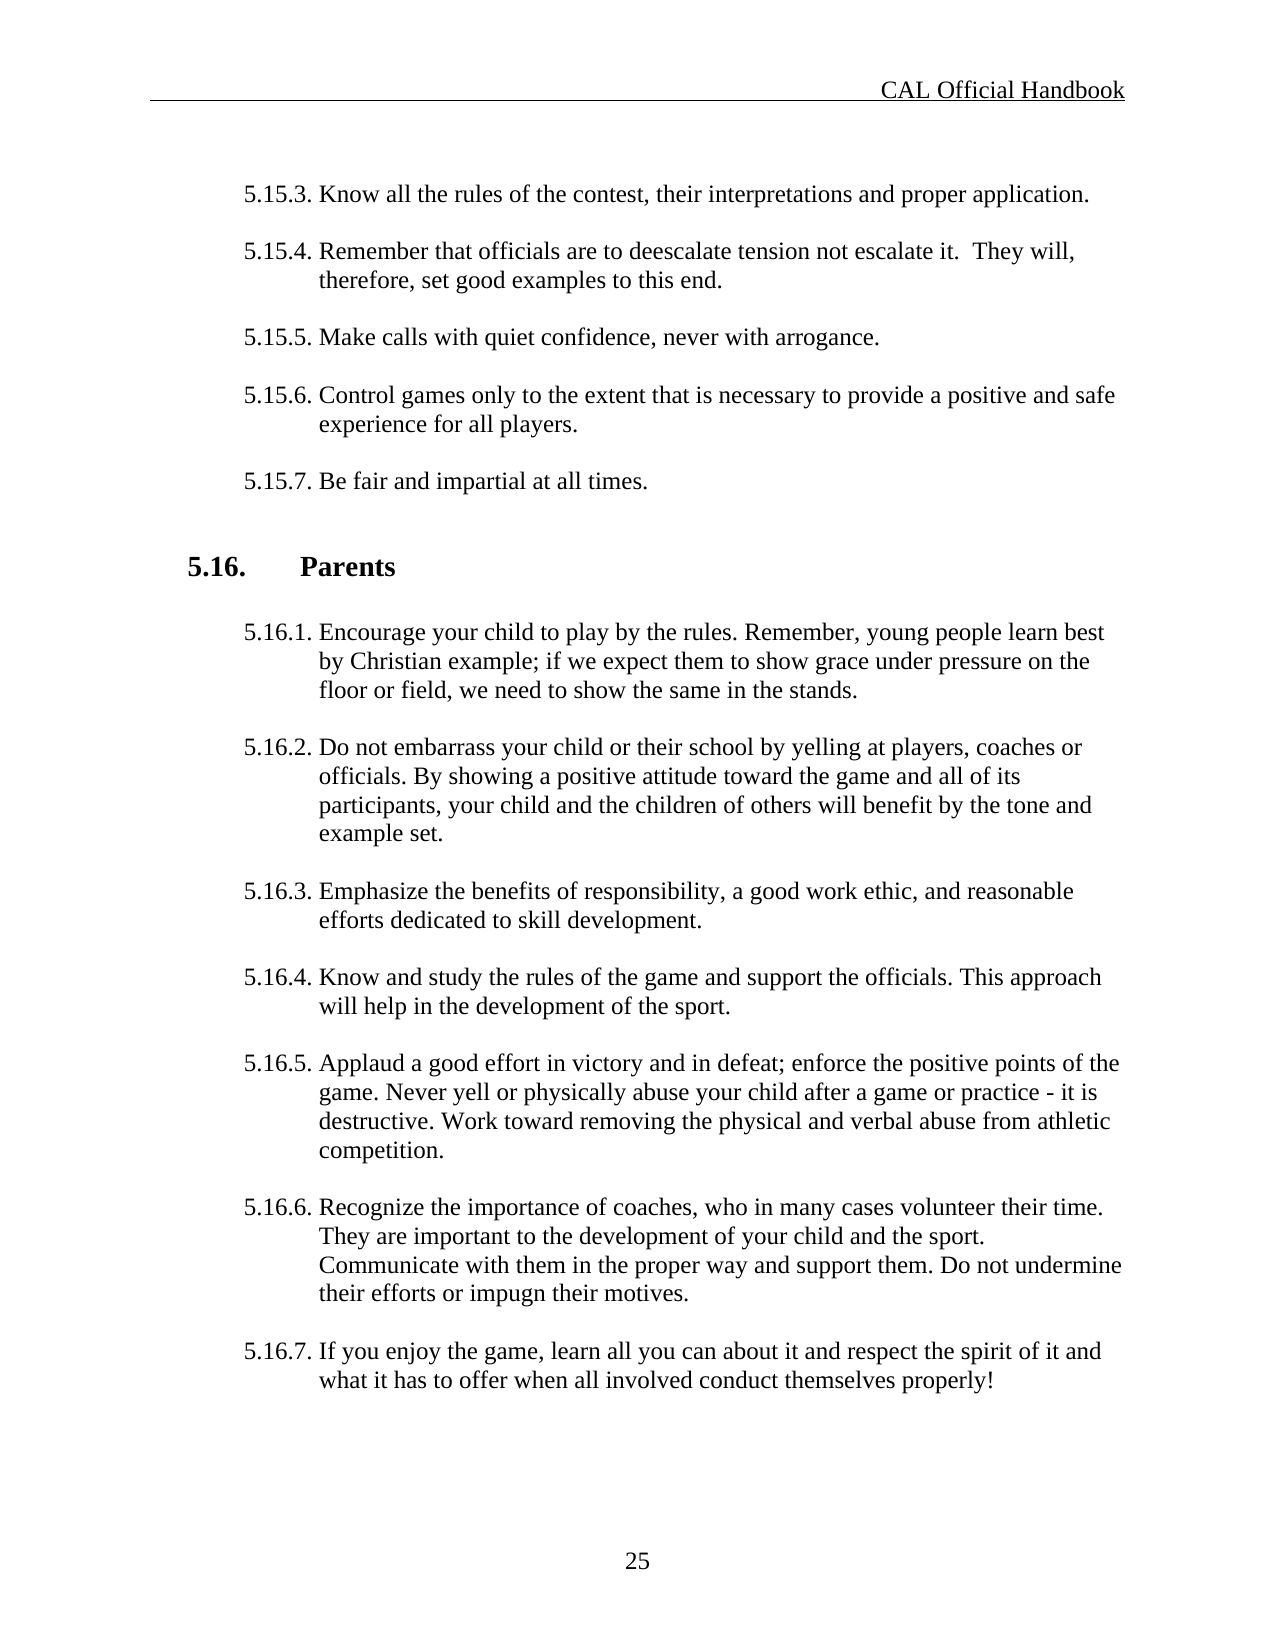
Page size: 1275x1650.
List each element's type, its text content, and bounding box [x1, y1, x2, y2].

subtitle Parents [187, 549, 1125, 582]
list Control games only to the extent that is necessary to provide a positive and safe experience for all players. [244, 380, 1125, 437]
list Remember that officials are to deescalate tension not escalate it. They will, therefore, set good examples to this end. [244, 236, 1125, 294]
list If you enjoy the game, learn all you can about it and respect the spirit of it and what it has to offer when all involved conduct themselves properly! [244, 1336, 1125, 1393]
list Emphasize the benefits of responsibility, a good work ethic, and reasonable efforts dedicated to skill development. [244, 876, 1125, 933]
list Know and study the rules of the game and support the officials. This approach will help in the development of the sport. [244, 962, 1125, 1020]
list Encourage your child to play by the rules. Remember, young people learn best by Christian example; if we expect them to show grace under pressure on the floor or field, we need to show the same in the stands. [244, 617, 1125, 703]
list Be fair and impartial at all times. [244, 466, 1125, 495]
list Recognize the importance of coaches, who in many cases volunteer their time. They are important to the development of your child and the sport. Communicate with them in the proper way and support them. Do not undermine their efforts or impugn their motives. [244, 1192, 1125, 1307]
list Applaud a good effort in victory and in defeat; enforce the positive points of the game. Never yell or physically abuse your child after a game or practice - it is destructive. Work toward removing the physical and verbal abuse from athletic competition. [244, 1048, 1125, 1163]
list Do not embarrass your child or their school by yelling at players, coaches or officials. By showing a positive attitude toward the game and all of its participants, your child and the children of others will benefit by the tone and example set. [244, 732, 1125, 847]
list Make calls with quiet confidence, never with arrogance. [244, 322, 1125, 351]
list Know all the rules of the contest, their interpretations and proper application. [244, 179, 1125, 207]
